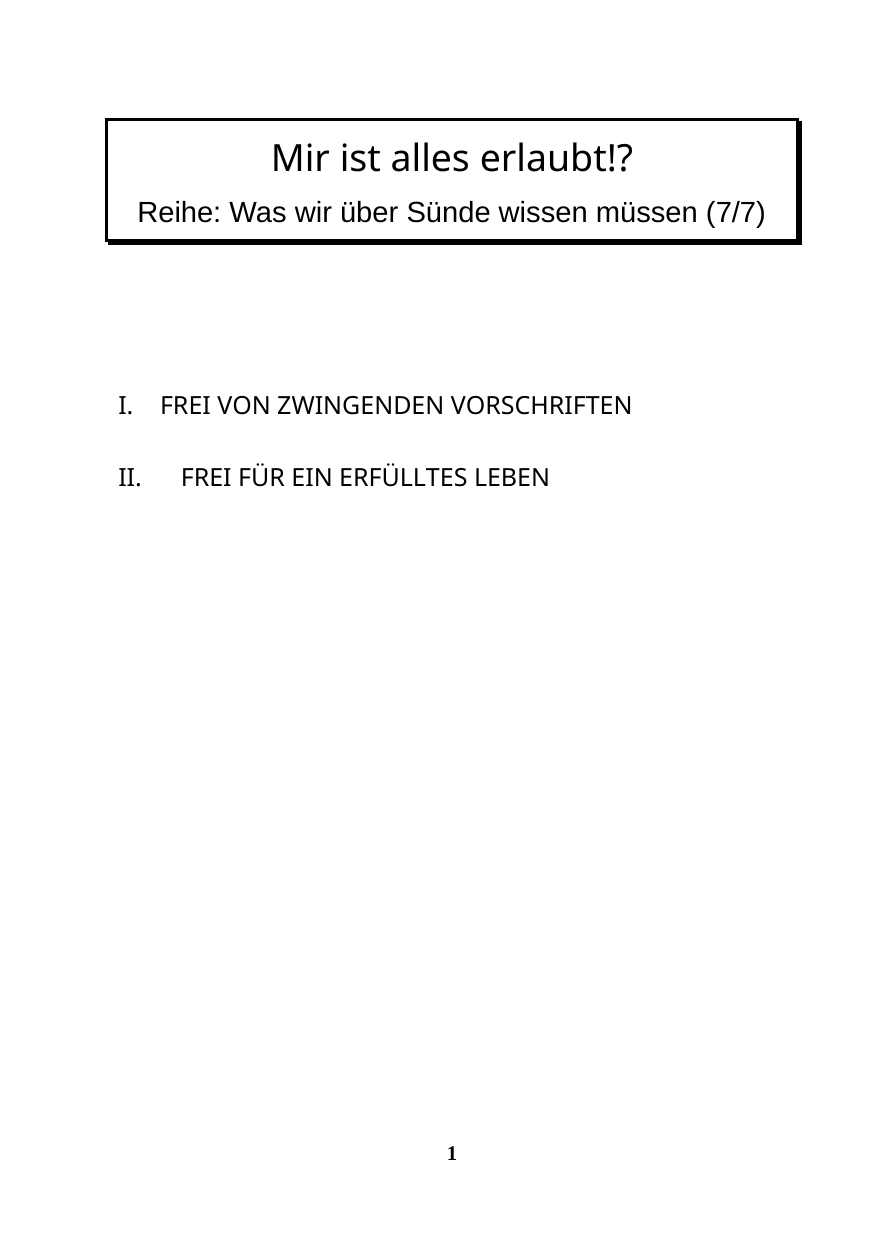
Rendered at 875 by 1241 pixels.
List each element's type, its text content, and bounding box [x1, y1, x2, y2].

text II. Frei für ein erfülltes Leben [118, 459, 785, 494]
text I. Frei von zwingenden Vorschriften [118, 388, 785, 422]
text Reihe: Was wir über Sünde wissen müssen (7/7) [108, 182, 796, 239]
text Mir ist alles erlaubt!? [108, 121, 796, 182]
